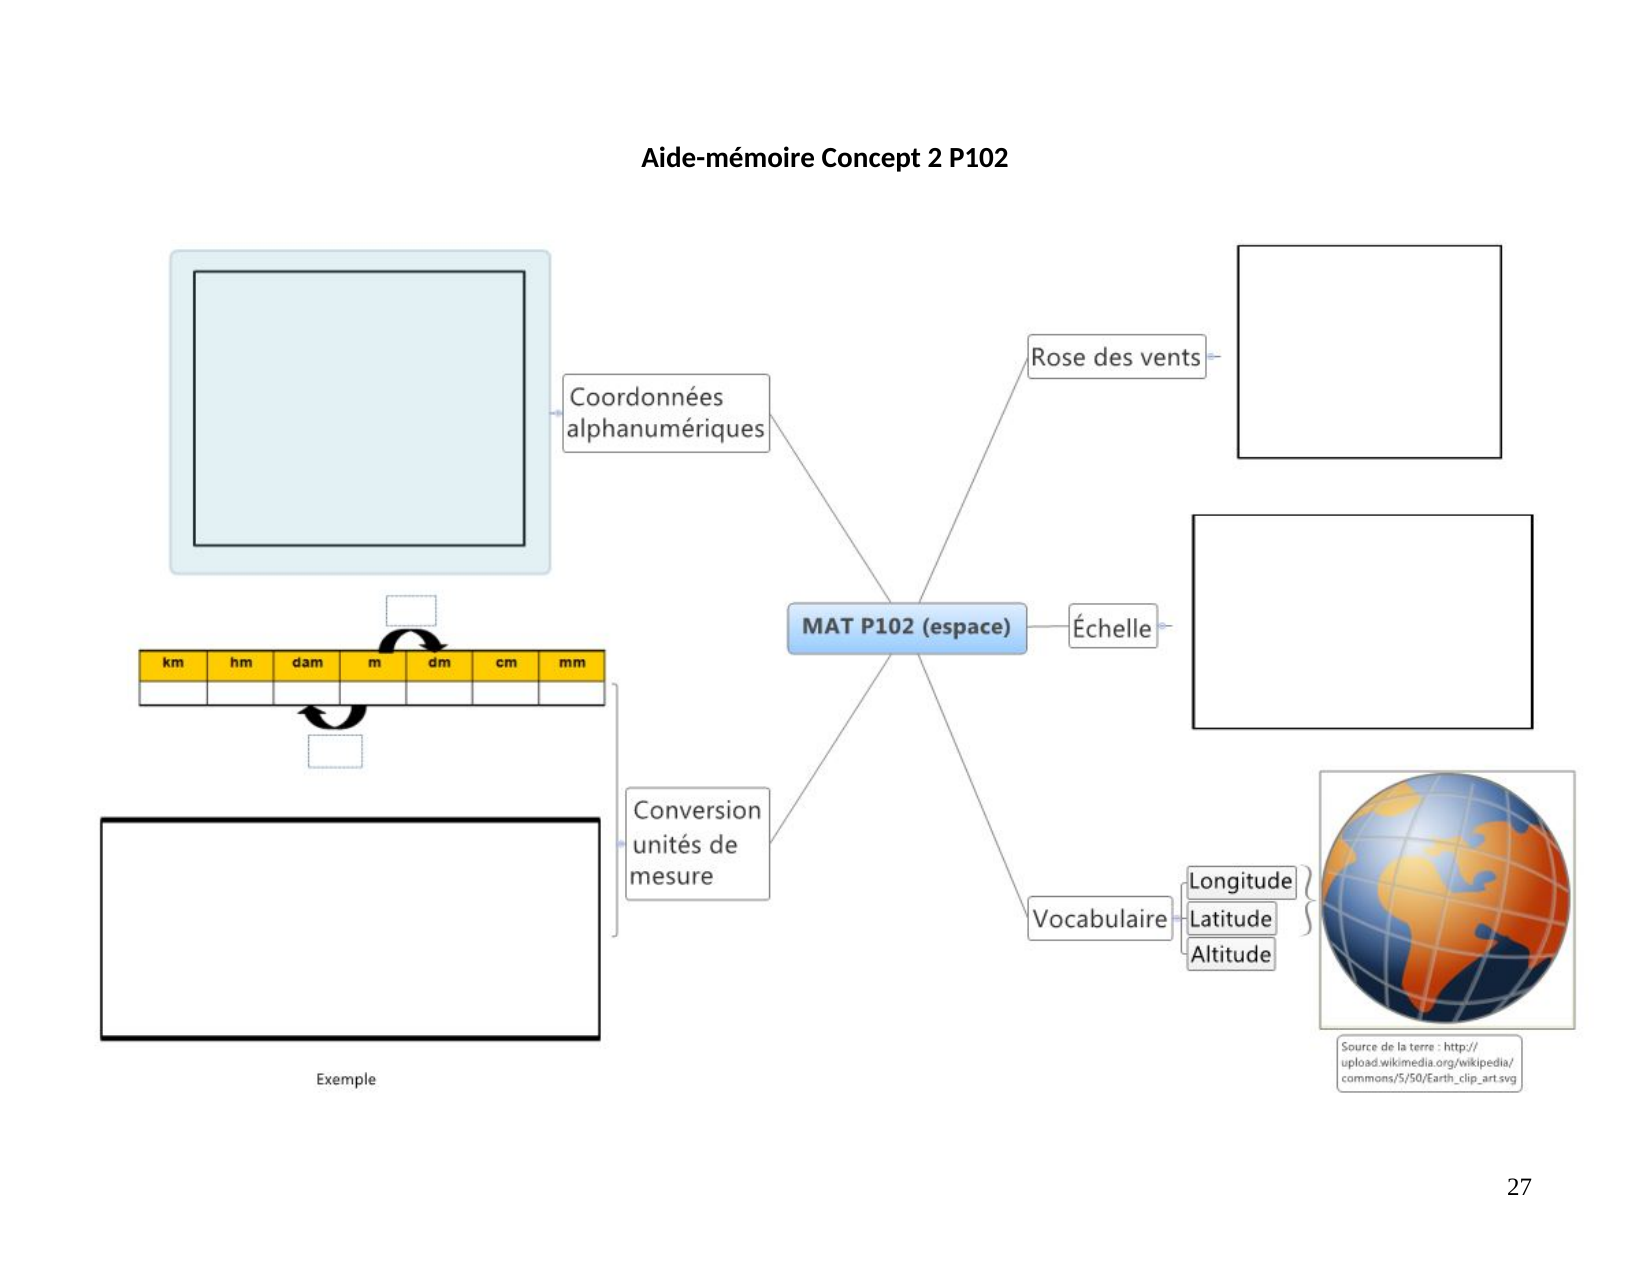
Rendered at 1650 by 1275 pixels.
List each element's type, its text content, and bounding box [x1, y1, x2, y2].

picture [40, 218, 1632, 1165]
subtitle Aide-mémoire Concept 2 P102 [118, 139, 1532, 174]
